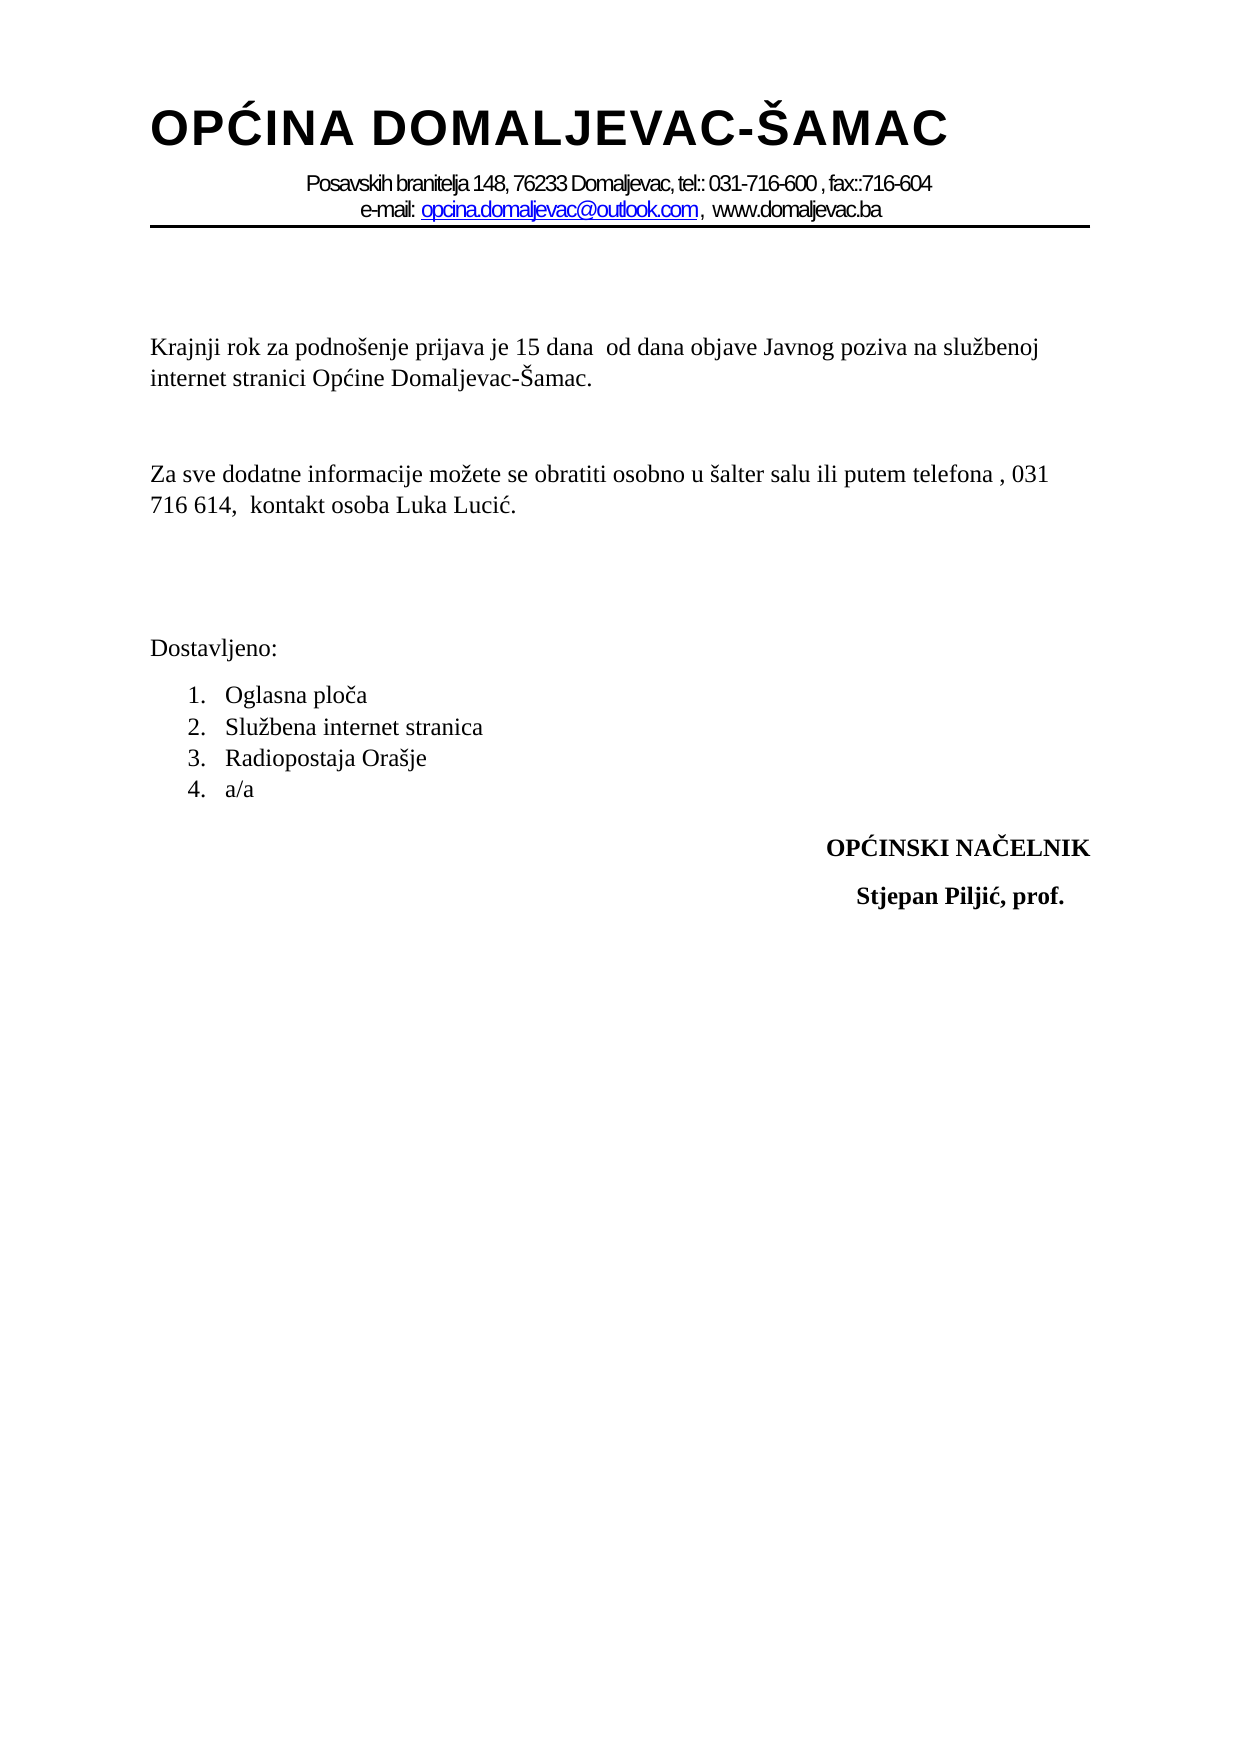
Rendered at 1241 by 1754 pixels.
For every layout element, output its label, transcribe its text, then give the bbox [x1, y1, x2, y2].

list Službena internet stranica [187, 712, 1090, 740]
text Za sve dodatne informacije možete se obratiti osobno u šalter salu ili putem telefona , 031 716 614, kontakt osoba Luka Lucić. [150, 459, 1090, 518]
list a/a [187, 774, 1090, 802]
text Dostavljeno: [150, 633, 1090, 662]
text Krajnji rok za podnošenje prijava je 15 dana od dana objave Javnog poziva na službenoj internet stranici Općine Domaljevac-Šamac. [150, 332, 1090, 392]
text OPĆINSKI NAČELNIK [150, 833, 1090, 862]
list Oglasna ploča [187, 681, 1090, 709]
text Stjepan Piljić, prof. [150, 881, 1090, 910]
list Radiopostaja Orašje [187, 743, 1090, 771]
